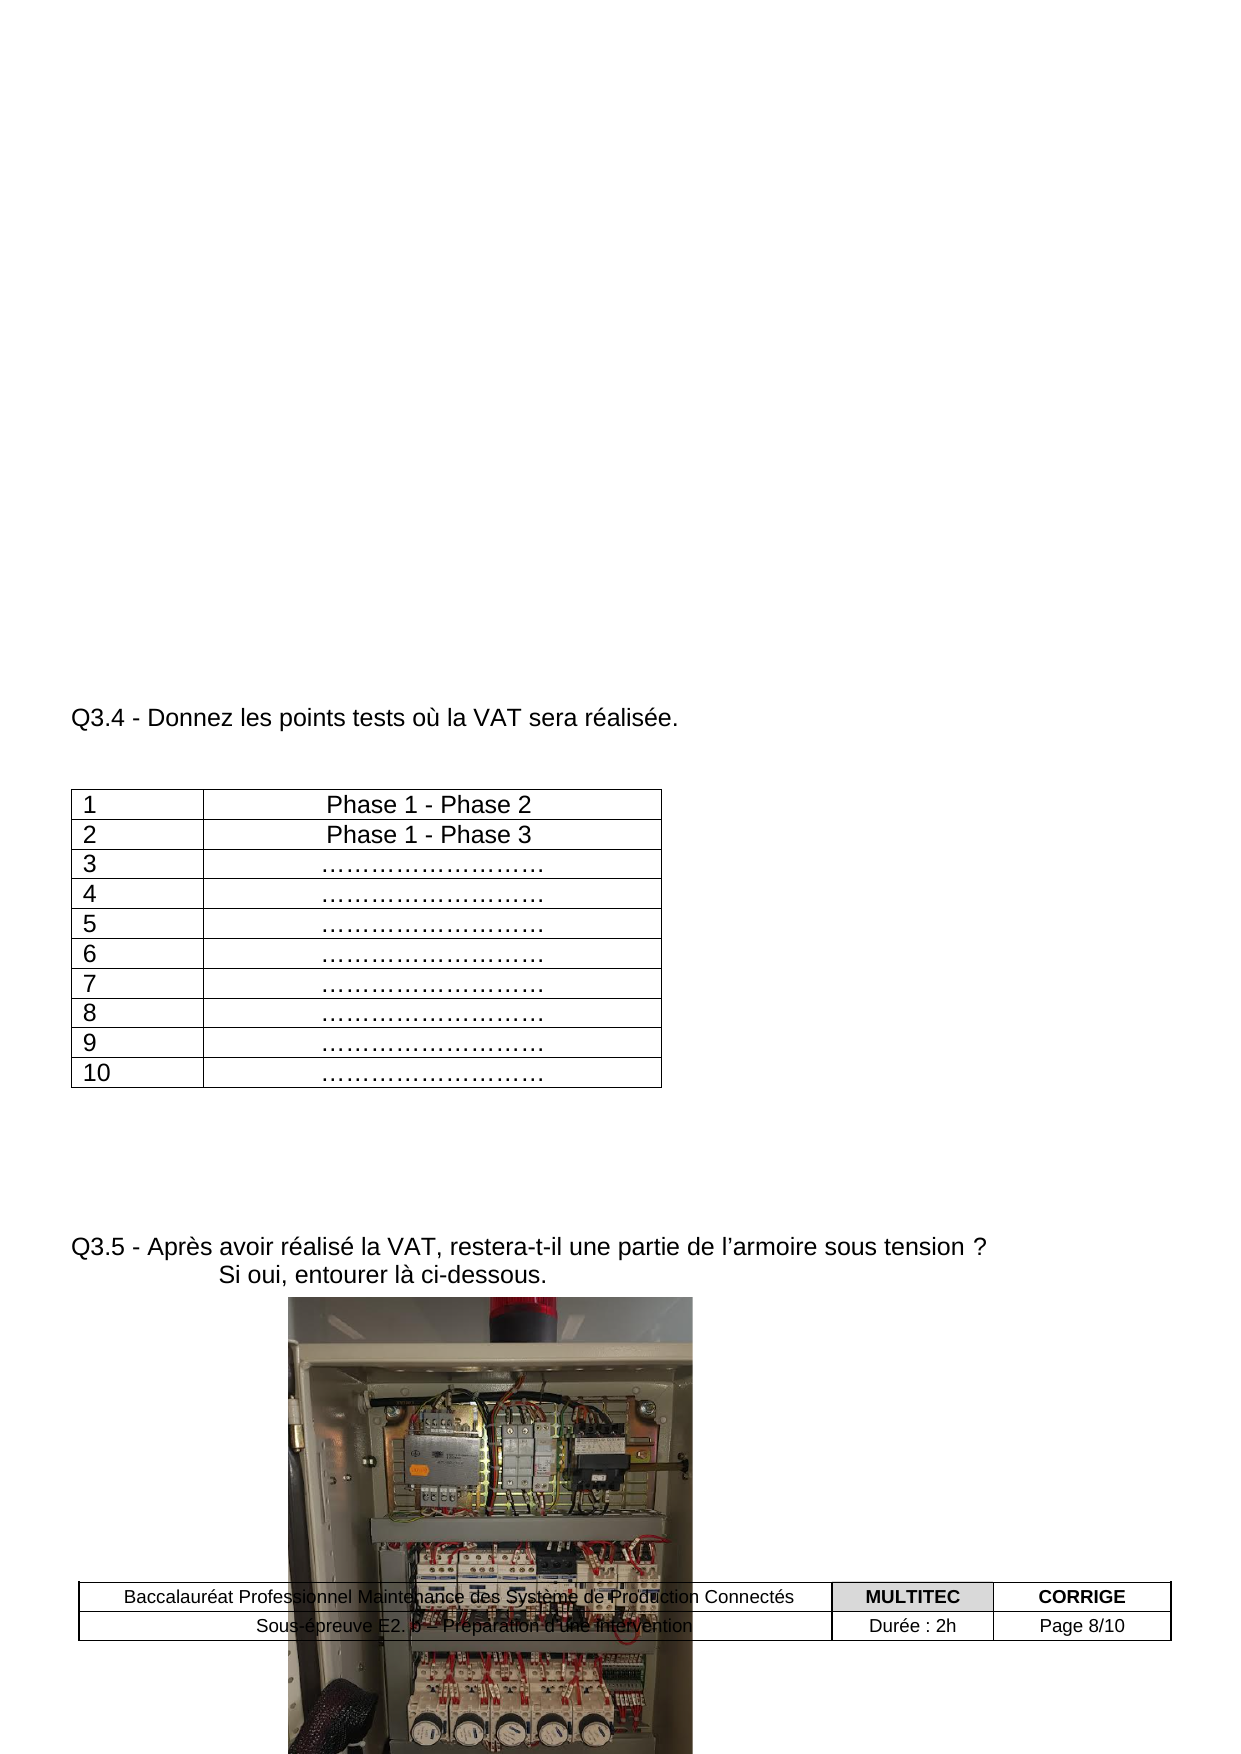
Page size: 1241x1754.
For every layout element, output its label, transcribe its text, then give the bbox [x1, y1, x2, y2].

table_cell 9 [72, 1028, 203, 1057]
text Q3.4 - Donnez les points tests où la VAT sera réalisée. [71, 703, 1169, 731]
table_header Phase 1 - Phase 2 [204, 790, 661, 819]
picture [288, 1612, 693, 1640]
table_cell 10 [72, 1058, 203, 1087]
table_cell ……………………… [204, 879, 661, 908]
table_header 1 [72, 790, 203, 819]
table_cell 3 [72, 850, 203, 878]
table_cell ……………………… [204, 850, 661, 878]
picture [288, 1641, 693, 1754]
table_cell ……………………… [204, 999, 661, 1027]
table_cell ……………………… [204, 939, 661, 968]
text Q3.5 - Après avoir réalisé la VAT, restera-t-il une partie de l’armoire sous tension ? [71, 1232, 1169, 1260]
picture [288, 1583, 693, 1611]
table_cell ……………………… [204, 909, 661, 938]
table_cell 4 [72, 879, 203, 908]
table_cell ……………………… [204, 1058, 661, 1087]
text Si oui, entourer là ci-dessous. [108, 1260, 1169, 1289]
table_cell ……………………… [204, 1028, 661, 1057]
table_cell 5 [72, 909, 203, 938]
table_cell 6 [72, 939, 203, 968]
table_cell ……………………… [204, 969, 661, 997]
table_cell 7 [72, 969, 203, 997]
table_cell Phase 1 - Phase 3 [204, 820, 661, 848]
table_cell 8 [72, 999, 203, 1027]
table_cell 2 [72, 820, 203, 848]
picture [288, 1297, 693, 1582]
